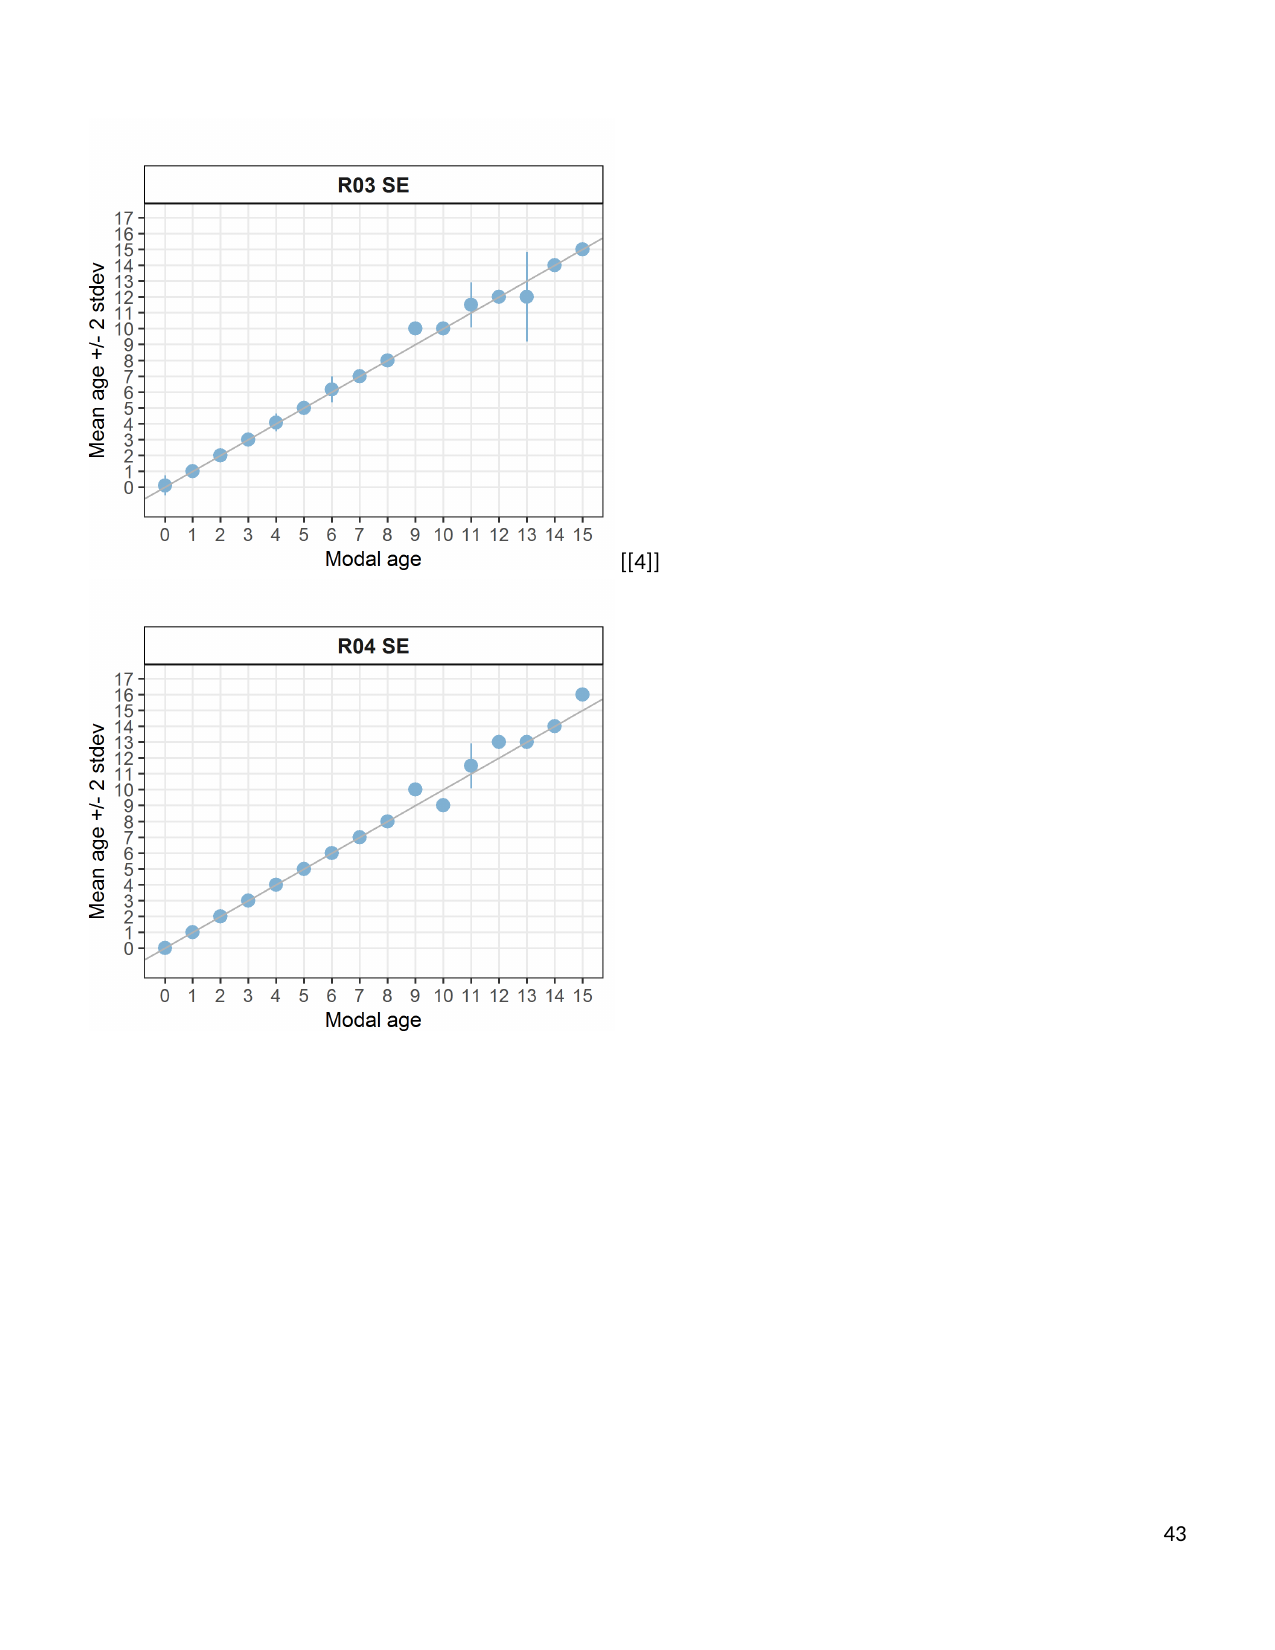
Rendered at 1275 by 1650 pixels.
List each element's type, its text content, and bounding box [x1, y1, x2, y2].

picture [88, 579, 615, 1031]
picture [88, 118, 615, 570]
